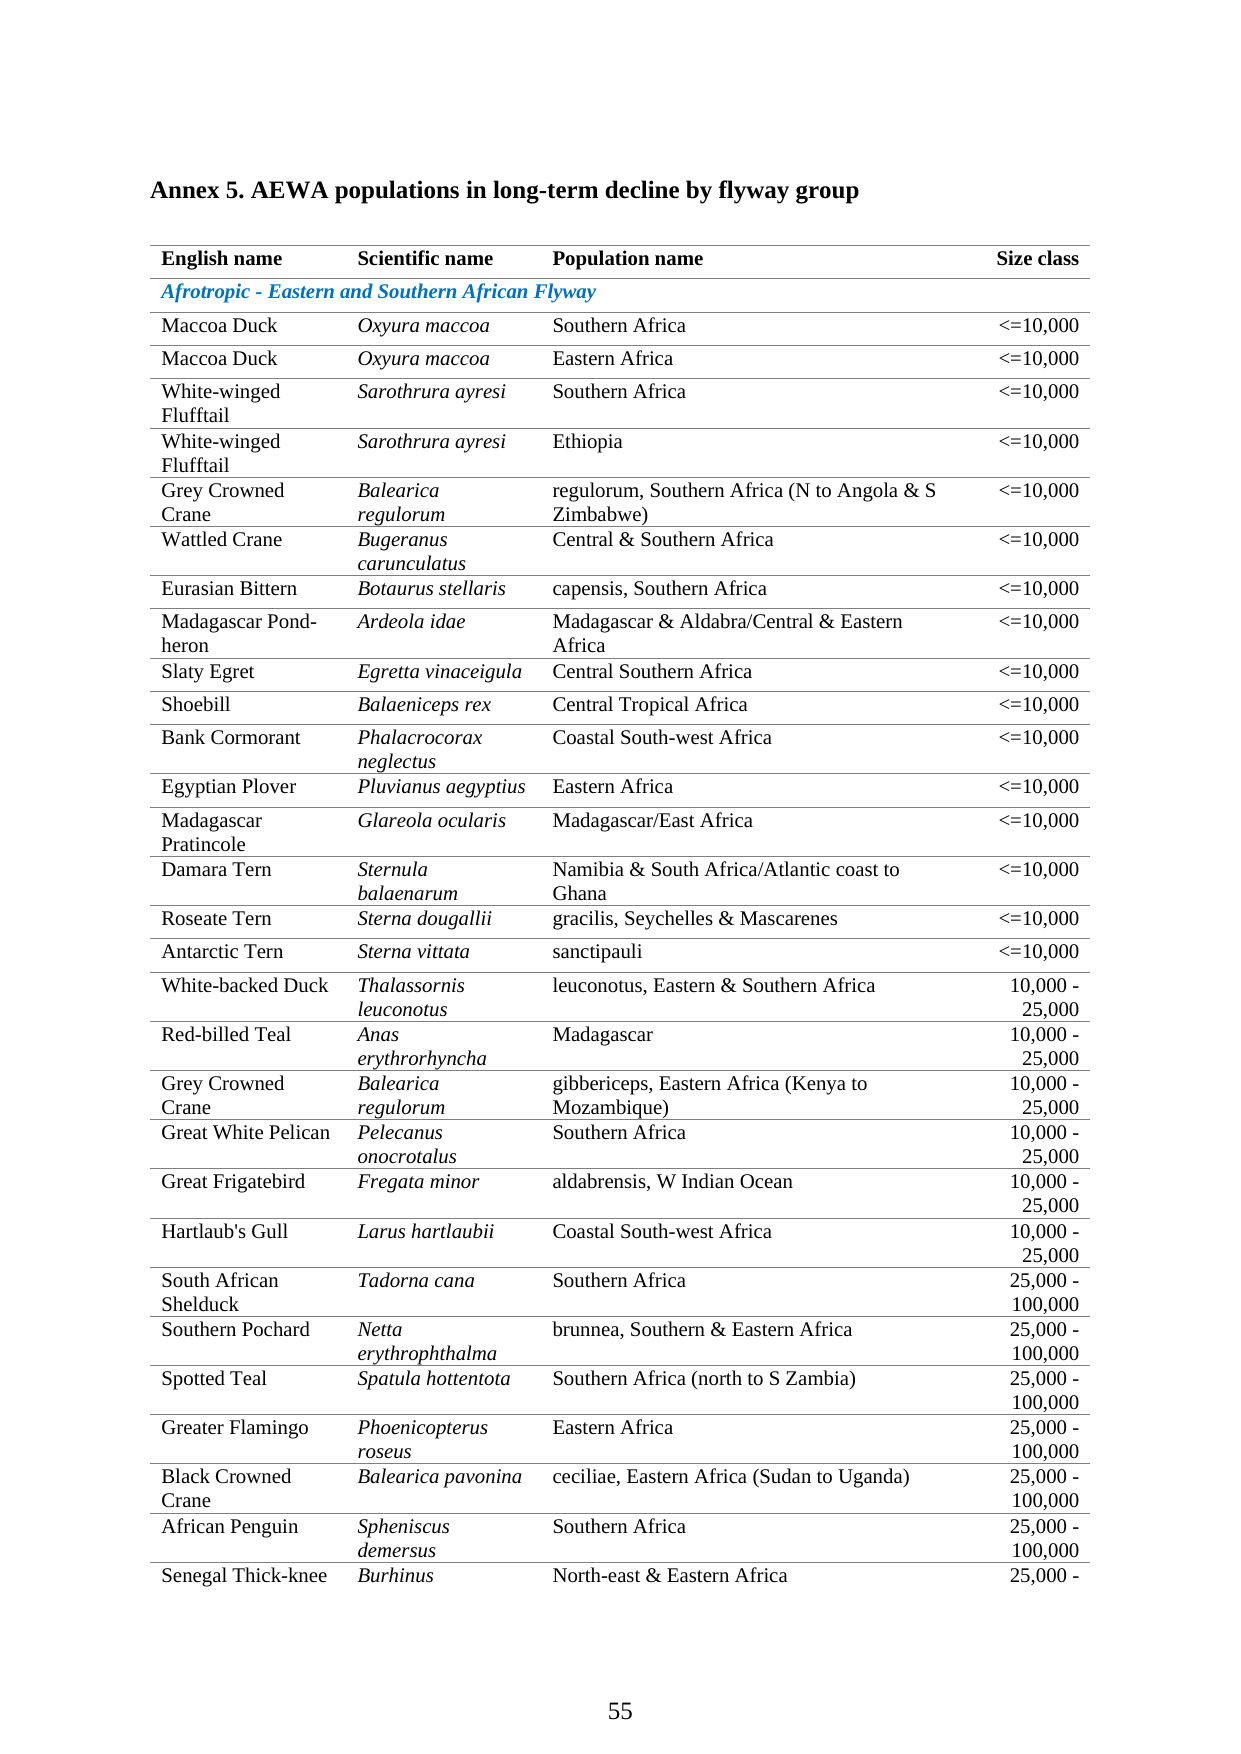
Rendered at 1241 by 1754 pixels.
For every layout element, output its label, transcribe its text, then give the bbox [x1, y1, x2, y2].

table_cell Burhinus senegalensis [346, 1563, 541, 1595]
table_cell 10,000 - 25,000 [948, 1071, 1090, 1119]
table_cell capensis, Southern Africa [541, 576, 948, 608]
table_cell 25,000 - 100,000 [948, 1514, 1090, 1562]
table_cell 10,000 - 25,000 [948, 1022, 1090, 1070]
table_cell White-backed Duck [150, 973, 346, 1021]
table_header Size class [948, 246, 1090, 278]
table_cell Grey Crowned Crane [150, 1071, 346, 1119]
table_cell ceciliae, Eastern Africa (Sudan to Uganda) [541, 1464, 948, 1512]
table_cell Egyptian Plover [150, 774, 346, 807]
table_cell Hartlaub's Gull [150, 1219, 346, 1267]
table_cell 25,000 - 100,000 [948, 1268, 1090, 1316]
table_cell Madagascar Pond-heron [150, 609, 346, 657]
table_cell Fregata minor [346, 1169, 541, 1217]
table_cell <=10,000 [948, 906, 1090, 938]
table_cell Eurasian Bittern [150, 576, 346, 608]
table_cell <=10,000 [948, 774, 1090, 807]
table_cell Bugeranus carunculatus [346, 527, 541, 575]
table_cell Greater Flamingo [150, 1415, 346, 1463]
table_cell Spotted Teal [150, 1366, 346, 1414]
table_cell <=10,000 [948, 478, 1090, 526]
table_cell Sarothrura ayresi [346, 429, 541, 477]
table_cell Grey Crowned Crane [150, 478, 346, 526]
table_cell Sarothrura ayresi [346, 379, 541, 427]
table_cell Great Frigatebird [150, 1169, 346, 1217]
table_cell <=10,000 [948, 576, 1090, 608]
table_cell Maccoa Duck [150, 346, 346, 378]
table_cell <=10,000 [948, 609, 1090, 657]
table_cell Tadorna cana [346, 1268, 541, 1316]
table_cell <=10,000 [948, 346, 1090, 378]
table_cell South African Shelduck [150, 1268, 346, 1316]
table_cell 25,000 - 100,000 [948, 1317, 1090, 1365]
table_cell gracilis, Seychelles & Mascarenes [541, 906, 948, 938]
table_cell <=10,000 [948, 939, 1090, 972]
table_cell Roseate Tern [150, 906, 346, 938]
table_cell Balearica regulorum [346, 1071, 541, 1119]
table_cell <=10,000 [948, 692, 1090, 724]
table_cell Afrotropic - Eastern and Southern African Flyway [150, 279, 1090, 312]
table_cell Balearica pavonina [346, 1464, 541, 1512]
table_cell 25,000 - 100,000 [948, 1563, 1090, 1595]
table_cell Coastal South-west Africa [541, 1219, 948, 1267]
table_cell Madagascar/East Africa [541, 808, 948, 856]
table_cell Southern Africa [541, 313, 948, 345]
table_cell Madagascar [541, 1022, 948, 1070]
table_cell Eastern Africa [541, 1415, 948, 1463]
table_cell aldabrensis, W Indian Ocean [541, 1169, 948, 1217]
table_cell Egretta vinaceigula [346, 659, 541, 691]
table_cell White-winged Flufftail [150, 429, 346, 477]
table_cell Sternula balaenarum [346, 857, 541, 905]
table_header Scientific name [346, 246, 541, 278]
table_cell <=10,000 [948, 808, 1090, 856]
table_cell Glareola ocularis [346, 808, 541, 856]
table_cell Central Southern Africa [541, 659, 948, 691]
table_cell Phalacrocorax neglectus [346, 725, 541, 773]
table_cell African Penguin [150, 1514, 346, 1562]
table_cell brunnea, Southern & Eastern Africa [541, 1317, 948, 1365]
table_cell Madagascar & Aldabra/Central & Eastern Africa [541, 609, 948, 657]
table_cell <=10,000 [948, 725, 1090, 773]
table_cell 10,000 - 25,000 [948, 1169, 1090, 1217]
table_header English name [150, 246, 346, 278]
table_cell 25,000 - 100,000 [948, 1366, 1090, 1414]
table_cell sanctipauli [541, 939, 948, 972]
table_cell gibbericeps, Eastern Africa (Kenya to Mozambique) [541, 1071, 948, 1119]
table_cell Eastern Africa [541, 346, 948, 378]
table_cell Oxyura maccoa [346, 346, 541, 378]
table_cell Spheniscus demersus [346, 1514, 541, 1562]
table_cell Antarctic Tern [150, 939, 346, 972]
table_cell Oxyura maccoa [346, 313, 541, 345]
table_cell Bank Cormorant [150, 725, 346, 773]
table_cell <=10,000 [948, 857, 1090, 905]
table_cell <=10,000 [948, 379, 1090, 427]
table_cell Botaurus stellaris [346, 576, 541, 608]
table_cell 10,000 - 25,000 [948, 1219, 1090, 1267]
table_cell Maccoa Duck [150, 313, 346, 345]
table_cell leuconotus, Eastern & Southern Africa [541, 973, 948, 1021]
table_cell Spatula hottentota [346, 1366, 541, 1414]
table_cell <=10,000 [948, 659, 1090, 691]
table_cell <=10,000 [948, 527, 1090, 575]
table_cell Shoebill [150, 692, 346, 724]
table_cell Southern Africa [541, 1268, 948, 1316]
table_cell Central Tropical Africa [541, 692, 948, 724]
table_cell 10,000 - 25,000 [948, 1120, 1090, 1168]
table_cell Thalassornis leuconotus [346, 973, 541, 1021]
table_cell Coastal South-west Africa [541, 725, 948, 773]
table_cell Pelecanus onocrotalus [346, 1120, 541, 1168]
table_cell 25,000 - 100,000 [948, 1464, 1090, 1512]
table_cell Ethiopia [541, 429, 948, 477]
table_cell Namibia & South Africa/Atlantic coast to Ghana [541, 857, 948, 905]
table_cell Southern Africa [541, 1120, 948, 1168]
table_cell Larus hartlaubii [346, 1219, 541, 1267]
table_cell <=10,000 [948, 429, 1090, 477]
table_cell Balaeniceps rex [346, 692, 541, 724]
table_cell 25,000 - 100,000 [948, 1415, 1090, 1463]
table_cell Netta erythrophthalma [346, 1317, 541, 1365]
subtitle Annex 5. AEWA populations in long-term decline by flyway group [150, 175, 1090, 204]
table_cell Southern Pochard [150, 1317, 346, 1365]
table_cell Balearica regulorum [346, 478, 541, 526]
table_cell White-winged Flufftail [150, 379, 346, 427]
table_cell Great White Pelican [150, 1120, 346, 1168]
table_cell Damara Tern [150, 857, 346, 905]
table_header Population name [541, 246, 948, 278]
table_cell <=10,000 [948, 313, 1090, 345]
table_cell Southern Africa (north to S Zambia) [541, 1366, 948, 1414]
table_cell Central & Southern Africa [541, 527, 948, 575]
table_cell Southern Africa [541, 1514, 948, 1562]
table_cell Black Crowned Crane [150, 1464, 346, 1512]
table_cell Sterna vittata [346, 939, 541, 972]
table_cell Red-billed Teal [150, 1022, 346, 1070]
table_cell Anas erythrorhyncha [346, 1022, 541, 1070]
table_cell Slaty Egret [150, 659, 346, 691]
table_cell Eastern Africa [541, 774, 948, 807]
table_cell Senegal Thick-knee [150, 1563, 346, 1595]
table_cell 10,000 - 25,000 [948, 973, 1090, 1021]
table_cell Wattled Crane [150, 527, 346, 575]
table_cell Phoenicopterus roseus [346, 1415, 541, 1463]
table_cell Ardeola idae [346, 609, 541, 657]
table_cell Pluvianus aegyptius [346, 774, 541, 807]
table_cell North-east & Eastern Africa [541, 1563, 948, 1595]
table_cell Madagascar Pratincole [150, 808, 346, 856]
table_cell Sterna dougallii [346, 906, 541, 938]
table_cell Southern Africa [541, 379, 948, 427]
table_cell regulorum, Southern Africa (N to Angola & S Zimbabwe) [541, 478, 948, 526]
